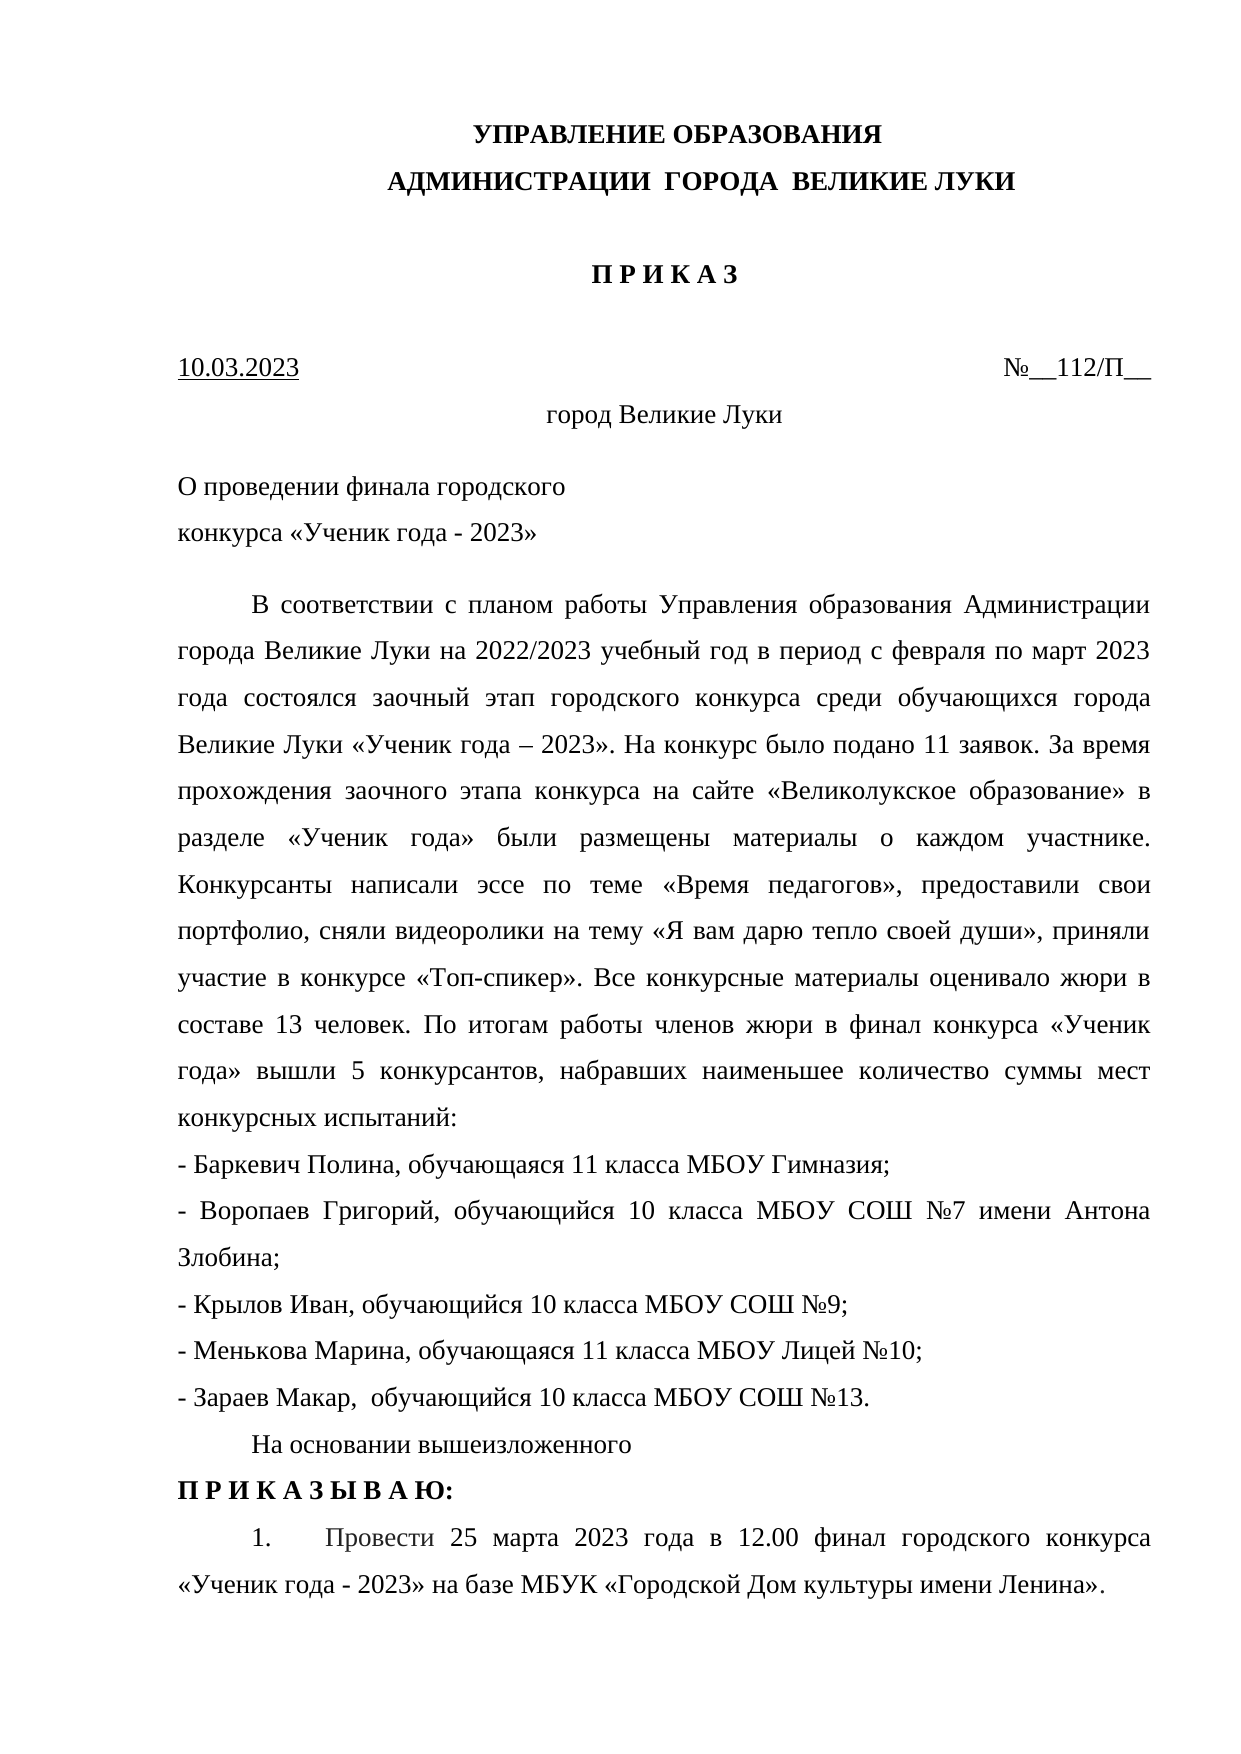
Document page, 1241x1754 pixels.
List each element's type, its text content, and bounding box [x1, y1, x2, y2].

text 10.03.2023 №__112/П__ [177, 351, 1152, 383]
text - Воропаев Григорий, обучающийся 10 класса МБОУ СОШ №7 имени Антона Злобина; [177, 1194, 1152, 1272]
text конкурса «Ученик года - 2023» [177, 516, 1152, 547]
text - Менькова Марина, обучающаяся 11 класса МБОУ Лицей №10; [177, 1334, 1152, 1366]
text В соответствии с планом работы Управления образования Администрации города Великие Луки на 2022/2023 учебный год в период с февраля по март 2023 года состоялся заочный этап городского конкурса среди обучающихся города Великие Луки «Ученик года – 2023». На конкурс было подано 11 заявок. За время прохождения заочного этапа конкурса на сайте «Великолукское образование» в разделе «Ученик года» были размещены материалы о каждом участнике. Конкурсанты написали эссе по теме «Время педагогов», предоставили свои портфолио, сняли видеоролики на тему «Я вам дарю тепло своей души», приняли участие в конкурсе «Топ-спикер». Все конкурсные материалы оценивало жюри в составе 13 человек. По итогам работы членов жюри в финал конкурса «Ученик года» вышли 5 конкурсантов, набравших наименьшее количество суммы мест конкурсных испытаний: [177, 588, 1152, 1132]
subtitle П Р И К А З [177, 258, 1152, 289]
text город Великие Луки [177, 398, 1152, 429]
text О проведении финала городского [177, 469, 1152, 501]
list Провести 25 марта 2023 года в 12.00 финал городского конкурса «Ученик года - 2023» на базе МБУК «Городской Дом культуры имени Ленина». [177, 1521, 1152, 1599]
text АДМИНИСТРАЦИИ ГОРОДА ВЕЛИКИЕ ЛУКИ [177, 165, 1152, 196]
text - Баркевич Полина, обучающаяся 11 класса МБОУ Гимназия; [177, 1148, 1152, 1179]
text - Зараев Макар, обучающийся 10 класса МБОУ СОШ №13. [177, 1381, 1152, 1412]
text На основании вышеизложенного [177, 1428, 1152, 1459]
text - Крылов Иван, обучающийся 10 класса МБОУ СОШ №9; [177, 1288, 1152, 1319]
subtitle УПРАВЛЕНИЕ ОБРАЗОВАНИЯ [398, 118, 1152, 149]
text П Р И К А З Ы В А Ю: [177, 1474, 1152, 1506]
